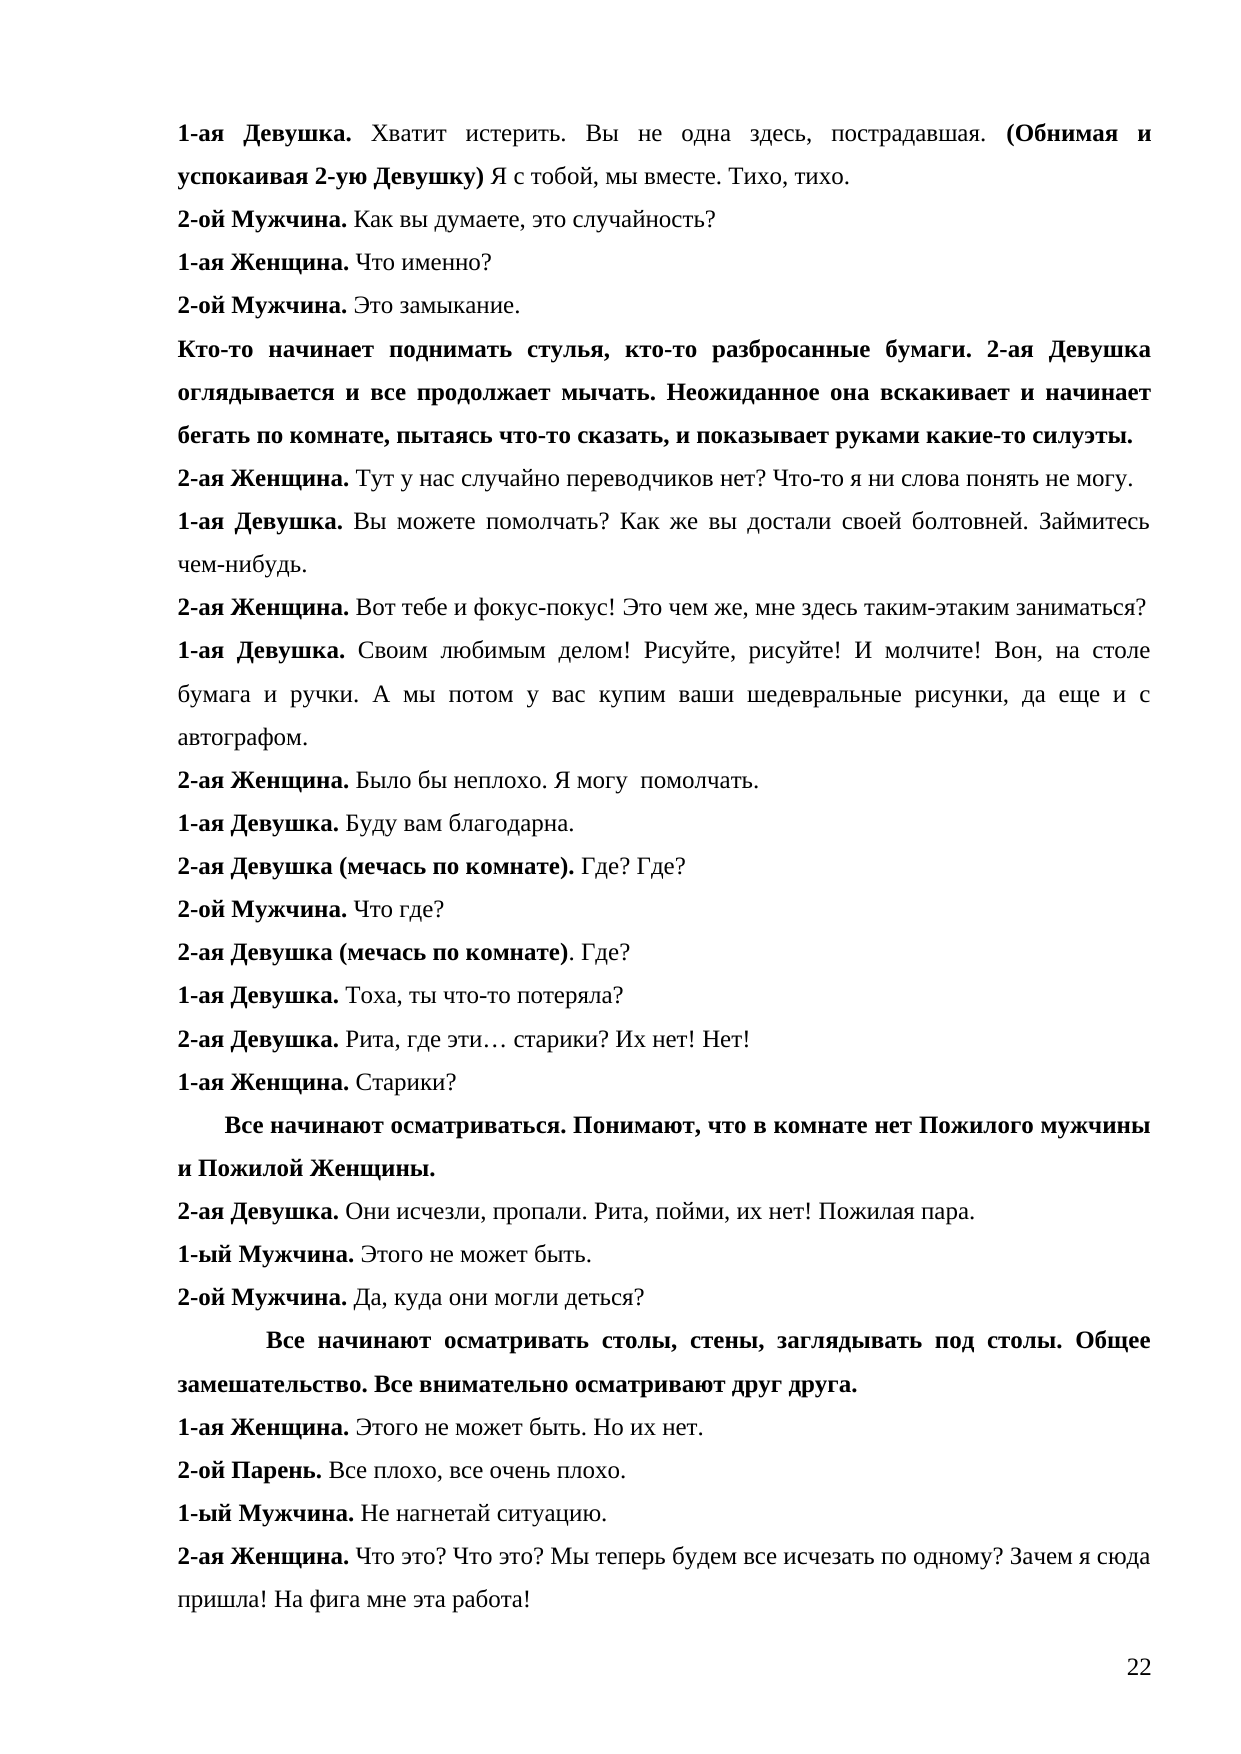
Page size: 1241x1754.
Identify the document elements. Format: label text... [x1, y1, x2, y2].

text Все начинают осматривать столы, стены, заглядывать под столы. Общее замешательство. Все внимательно осматривают друг друга. [177, 1326, 1152, 1397]
text 1-ая Женщина. Что именно? [177, 247, 1152, 276]
text 2-ая Женщина. Что это? Что это? Мы теперь будем все исчезать по одному? Зачем я сюда пришла! На фига мне эта работа! [177, 1541, 1152, 1613]
text 2-ой Мужчина. Да, куда они могли деться? [177, 1282, 1152, 1311]
text 1-ая Женщина. Этого не может быть. Но их нет. [177, 1412, 1152, 1441]
text 1-ая Женщина. Старики? [177, 1067, 1152, 1096]
text 1-ая Девушка. Буду вам благодарна. [177, 808, 1152, 837]
text 2-ая Девушка (мечась по комнате). Где? [177, 937, 1152, 966]
text 2-ая Девушка. Они исчезли, пропали. Рита, пойми, их нет! Пожилая пара. [177, 1196, 1152, 1225]
text 2-ой Парень. Все плохо, все очень плохо. [177, 1455, 1152, 1484]
text 2-ой Мужчина. Что где? [177, 894, 1152, 923]
text 2-ой Мужчина. Как вы думаете, это случайность? [177, 204, 1152, 233]
text Все начинают осматриваться. Понимают, что в комнате нет Пожилого мужчины и Пожилой Женщины. [177, 1110, 1152, 1182]
text 2-ая Женщина. Тут у нас случайно переводчиков нет? Что-то я ни слова понять не могу. [177, 463, 1152, 492]
text 1-ая Девушка. Хватит истерить. Вы не одна здесь, пострадавшая. (Обнимая и успокаивая 2-ую Девушку) Я с тобой, мы вместе. Тихо, тихо. [177, 118, 1152, 190]
text Кто-то начинает поднимать стулья, кто-то разбросанные бумаги. 2-ая Девушка оглядывается и все продолжает мычать. Неожиданное она вскакивает и начинает бегать по комнате, пытаясь что-то сказать, и показывает руками какие-то силуэты. [177, 334, 1152, 449]
text 2-ая Девушка (мечась по комнате). Где? Где? [177, 851, 1152, 880]
text 2-ая Девушка. Рита, где эти… старики? Их нет! Нет! [177, 1024, 1152, 1052]
text 2-ая Женщина. Было бы неплохо. Я могу помолчать. [177, 765, 1152, 794]
text 1-ый Мужчина. Не нагнетай ситуацию. [177, 1498, 1152, 1527]
text 1-ая Девушка. Тоха, ты что-то потеряла? [177, 981, 1152, 1009]
text 1-ая Девушка. Вы можете помолчать? Как же вы достали своей болтовней. Займитесь чем-нибудь. [177, 506, 1152, 578]
text 2-ой Мужчина. Это замыкание. [177, 291, 1152, 319]
text 1-ая Девушка. Своим любимым делом! Рисуйте, рисуйте! И молчите! Вон, на столе бумага и ручки. А мы потом у вас купим ваши шедевральные рисунки, да еще и с автографом. [177, 636, 1152, 751]
text 2-ая Женщина. Вот тебе и фокус-покус! Это чем же, мне здесь таким-этаким заниматься? [177, 592, 1152, 621]
text 1-ый Мужчина. Этого не может быть. [177, 1239, 1152, 1268]
